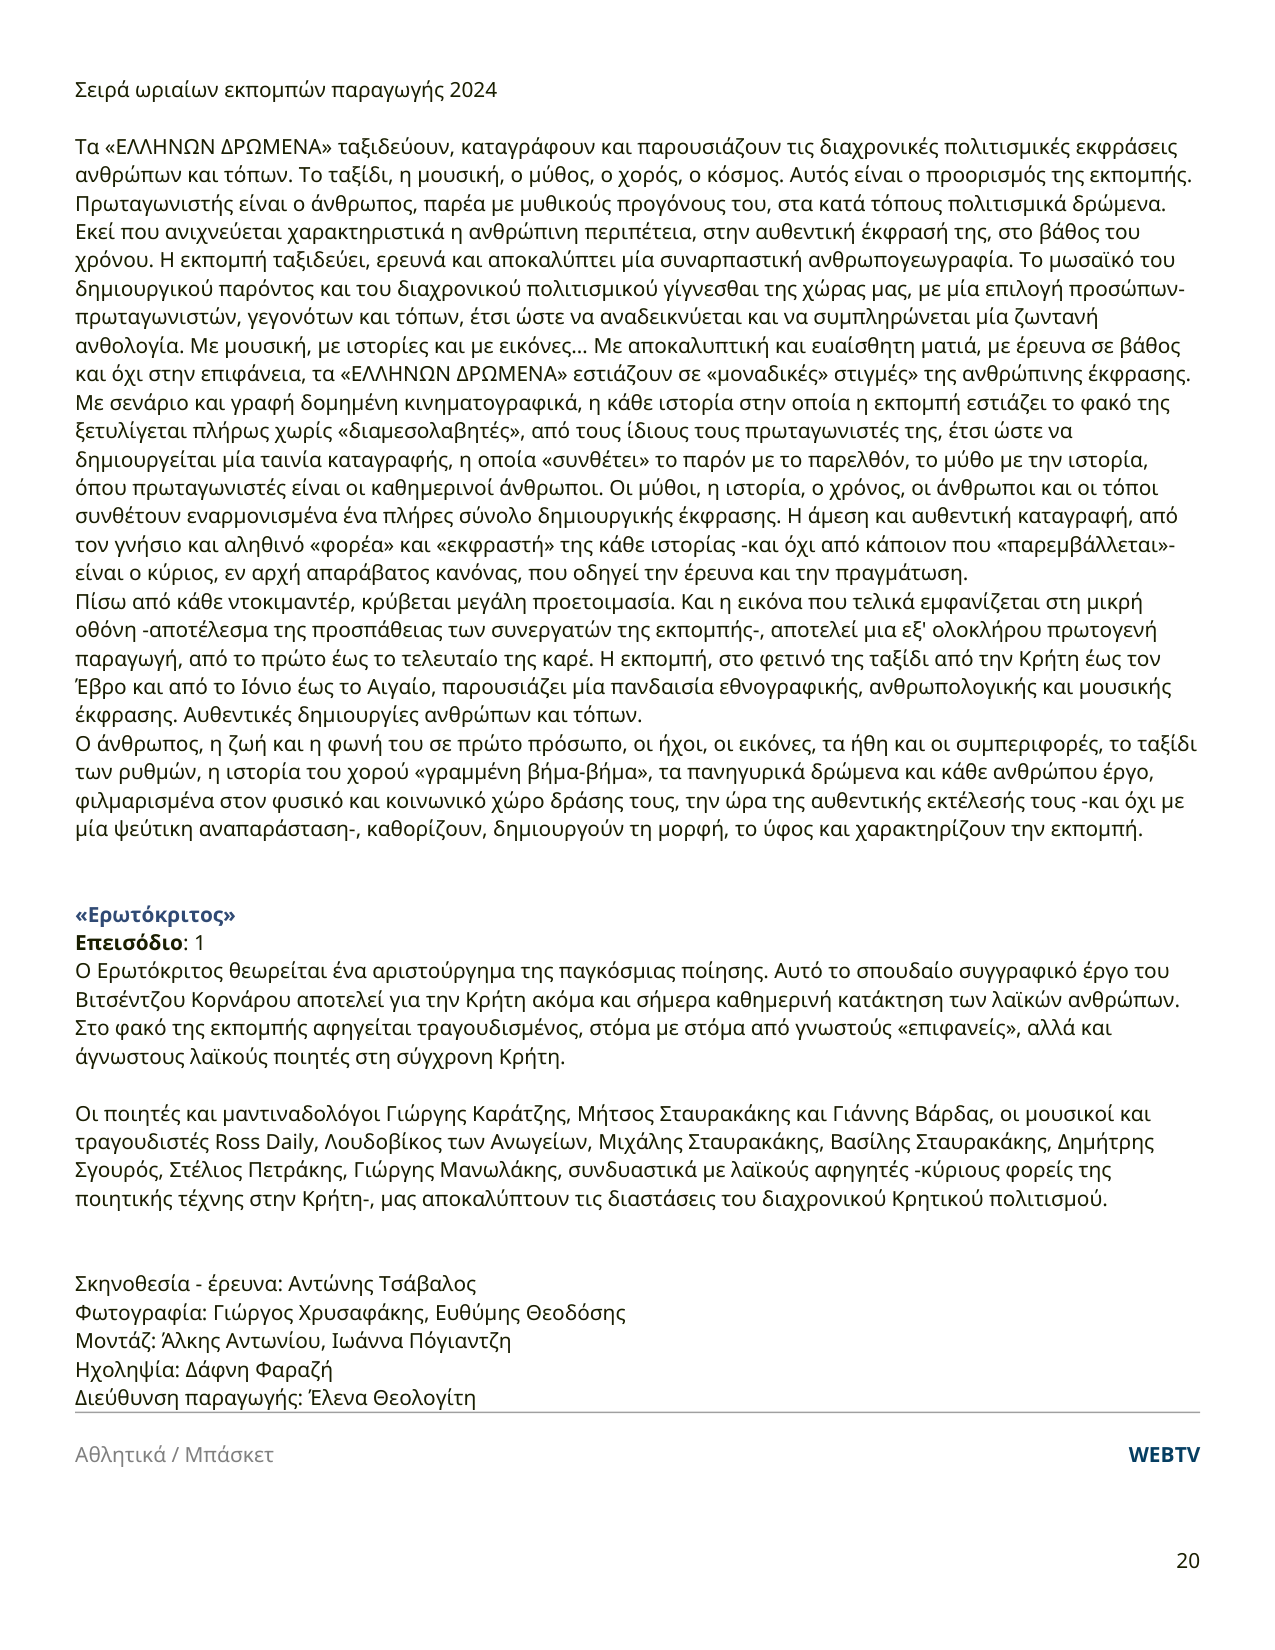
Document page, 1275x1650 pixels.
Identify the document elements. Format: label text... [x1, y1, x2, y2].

text Ο Ερωτόκριτος θεωρείται ένα αριστούργημα της παγκόσμιας ποίησης. Αυτό το σπουδαίο συγγραφικό έργο του Βιτσέντζου Κορνάρου αποτελεί για την Κρήτη ακόμα και σήμερα καθημερινή κατάκτηση των λαϊκών ανθρώπων. Στο φακό της εκπομπής αφηγείται τραγουδισμένος, στόμα με στόμα από γνωστούς «επιφανείς», αλλά και άγνωστους λαϊκούς ποιητές στη σύγχρονη Κρήτη. Οι ποιητές και μαντιναδολόγοι Γιώργης Καράτζης, Μήτσος Σταυρακάκης και Γιάννης Βάρδας, οι μουσικοί και τραγουδιστές Ross Daily, Λουδοβίκος των Ανωγείων, Μιχάλης Σταυρακάκης, Βασίλης Σταυρακάκης, Δημήτρης Σγουρός, Στέλιος Πετράκης, Γιώργης Μανωλάκης, συνδυαστικά με λαϊκούς αφηγητές -κύριους φορείς της ποιητικής τέχνης στην Κρήτη-, μας αποκαλύπτουν τις διαστάσεις του διαχρονικού Κρητικού πολιτισμού. [75, 957, 1200, 1212]
text «Ερωτόκριτος» Eπεισόδιο: 1 [75, 843, 1200, 957]
table_header Αθλητικά / Μπάσκετ [75, 1440, 637, 1469]
text Σειρά ωριαίων εκπομπών παραγωγής 2024 Τα «ΕΛΛΗΝΩΝ ΔΡΩΜΕΝΑ» ταξιδεύουν, καταγράφουν και παρουσιάζουν τις διαχρονικές πολιτισμικές εκφράσεις ανθρώπων και τόπων. Το ταξίδι, η μουσική, ο μύθος, ο χορός, ο κόσμος. Αυτός είναι ο προορισμός της εκπομπής. Πρωταγωνιστής είναι ο άνθρωπος, παρέα με μυθικούς προγόνους του, στα κατά τόπους πολιτισμικά δρώμενα. Εκεί που ανιχνεύεται χαρακτηριστικά η ανθρώπινη περιπέτεια, στην αυθεντική έκφρασή της, στο βάθος του χρόνου. Η εκπομπή ταξιδεύει, ερευνά και αποκαλύπτει μία συναρπαστική ανθρωπογεωγραφία. Το μωσαϊκό του δημιουργικού παρόντος και του διαχρονικού πολιτισμικού γίγνεσθαι της χώρας μας, με μία επιλογή προσώπων-πρωταγωνιστών, γεγονότων και τόπων, έτσι ώστε να αναδεικνύεται και να συμπληρώνεται μία ζωντανή ανθολογία. Με μουσική, με ιστορίες και με εικόνες… Με αποκαλυπτική και ευαίσθητη ματιά, με έρευνα σε βάθος και όχι στην επιφάνεια, τα «ΕΛΛΗΝΩΝ ΔΡΩΜΕΝΑ» εστιάζουν σε «μοναδικές» στιγμές» της ανθρώπινης έκφρασης. Με σενάριο και γραφή δομημένη κινηματογραφικά, η κάθε ιστορία στην οποία η εκπομπή εστιάζει το φακό της ξετυλίγεται πλήρως χωρίς «διαμεσολαβητές», από τους ίδιους τους πρωταγωνιστές της, έτσι ώστε να δημιουργείται μία ταινία καταγραφής, η οποία «συνθέτει» το παρόν με το παρελθόν, το μύθο με την ιστορία, όπου πρωταγωνιστές είναι οι καθημερινοί άνθρωποι. Οι μύθοι, η ιστορία, ο χρόνος, οι άνθρωποι και οι τόποι συνθέτουν εναρμονισμένα ένα πλήρες σύνολο δημιουργικής έκφρασης. Η άμεση και αυθεντική καταγραφή, από τον γνήσιο και αληθινό «φορέα» και «εκφραστή» της κάθε ιστορίας -και όχι από κάποιον που «παρεμβάλλεται»- είναι ο κύριος, εν αρχή απαράβατος κανόνας, που οδηγεί την έρευνα και την πραγμάτωση. Πίσω από κάθε ντοκιμαντέρ, κρύβεται μεγάλη προετοιμασία. Και η εικόνα που τελικά εμφανίζεται στη μικρή οθόνη -αποτέλεσμα της προσπάθειας των συνεργατών της εκπομπής-, αποτελεί μια εξ' ολοκλήρου πρωτογενή παραγωγή, από το πρώτο έως το τελευταίο της καρέ. Η εκπομπή, στο φετινό της ταξίδι από την Κρήτη έως τον Έβρο και από το Ιόνιο έως το Αιγαίο, παρουσιάζει μία πανδαισία εθνογραφικής, ανθρωπολογικής και μουσικής έκφρασης. Αυθεντικές δημιουργίες ανθρώπων και τόπων. Ο άνθρωπος, η ζωή και η φωνή του σε πρώτο πρόσωπο, οι ήχοι, οι εικόνες, τα ήθη και οι συμπεριφορές, το ταξίδι των ρυθμών, η ιστορία του χορού «γραμμένη βήμα-βήμα», τα πανηγυρικά δρώμενα και κάθε ανθρώπου έργο, φιλμαρισμένα στον φυσικό και κοινωνικό χώρο δράσης τους, την ώρα της αυθεντικής εκτέλεσής τους -και όχι με μία ψεύτικη αναπαράσταση-, καθορίζουν, δημιουργούν τη μορφή, το ύφος και χαρακτηρίζουν την εκπομπή. [75, 75, 1200, 843]
text Σκηνοθεσία - έρευνα: Αντώνης Τσάβαλος Φωτογραφία: Γιώργος Χρυσαφάκης, Ευθύμης Θεοδόσης Μοντάζ: Άλκης Αντωνίου, Ιωάννα Πόγιαντζη Ηχοληψία: Δάφνη Φαραζή Διεύθυνση παραγωγής: Έλενα Θεολογίτη [75, 1212, 1200, 1411]
table_header WEBTV [638, 1440, 1200, 1469]
